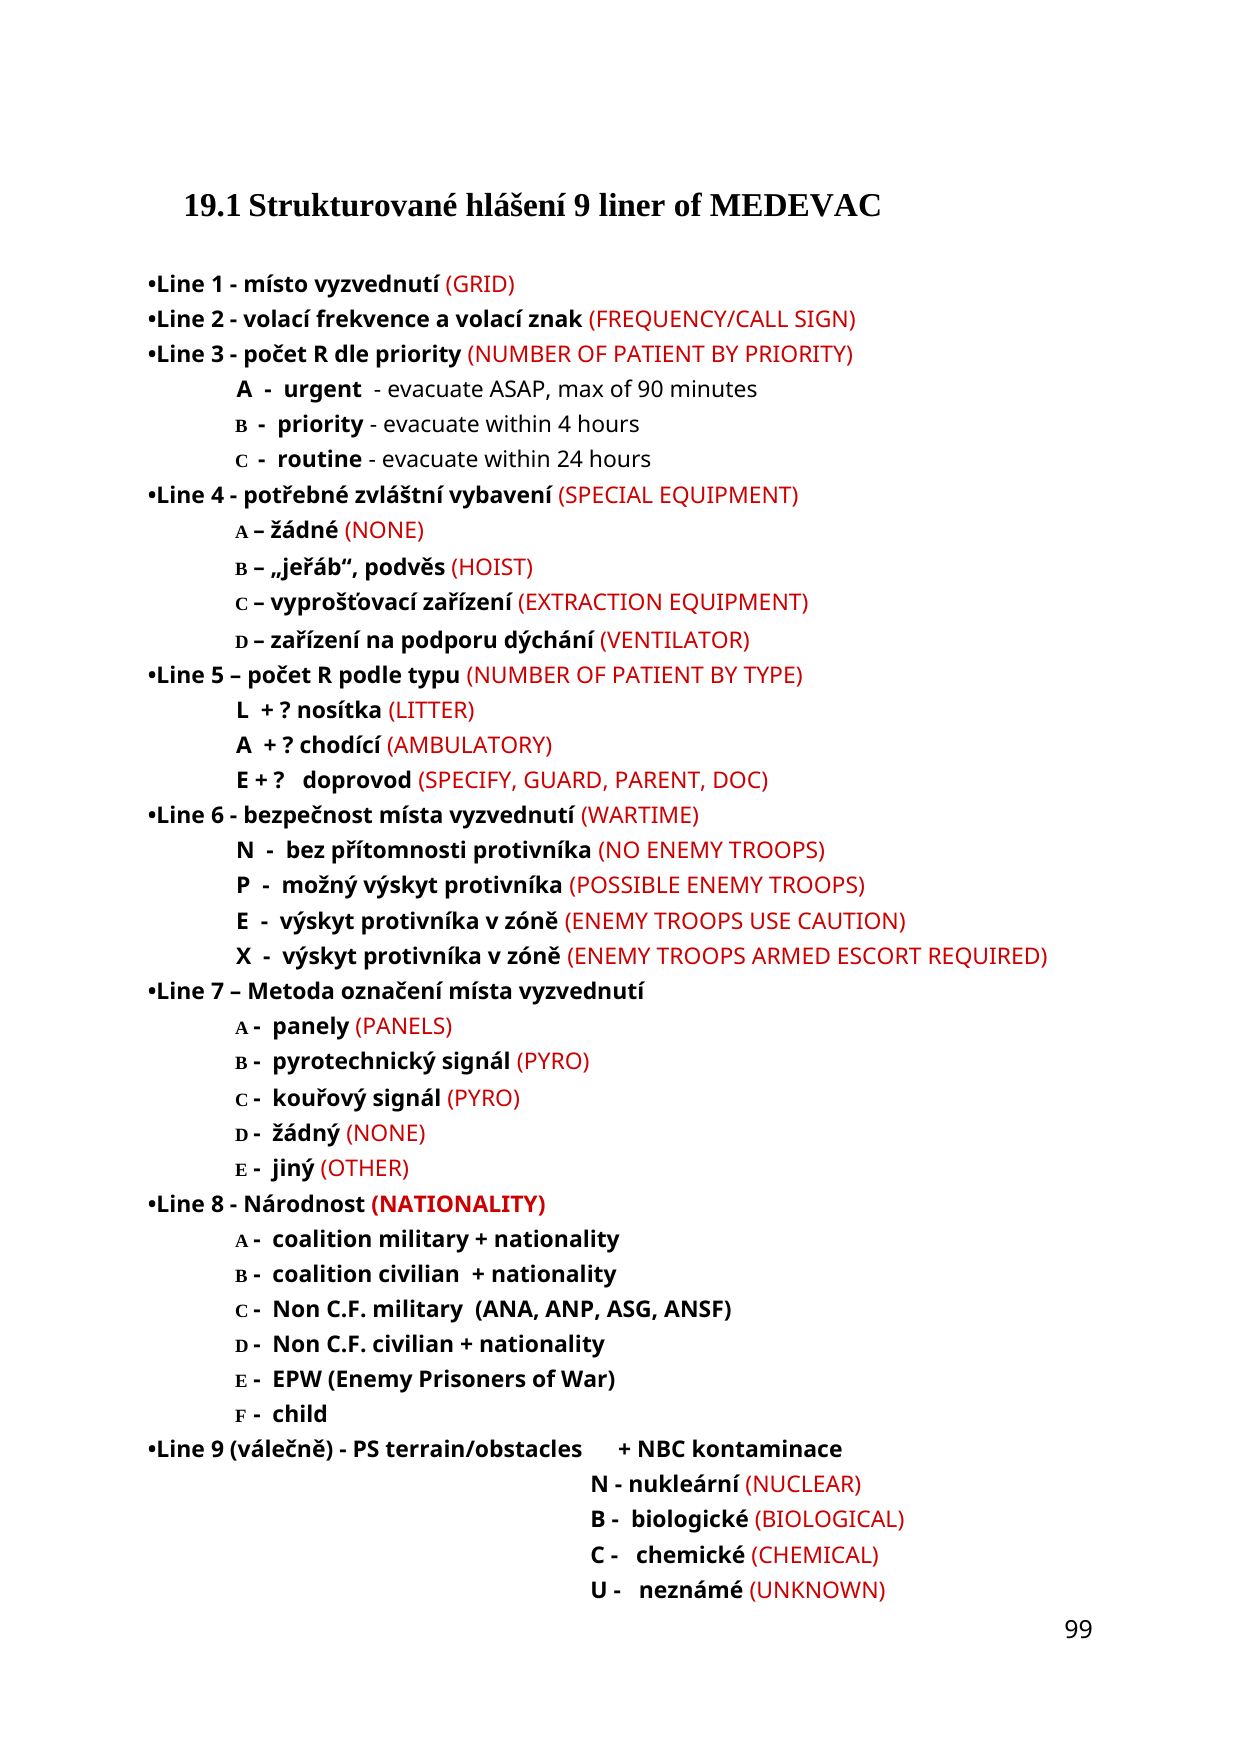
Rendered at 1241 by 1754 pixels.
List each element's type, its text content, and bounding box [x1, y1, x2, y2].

text B - biologické (BIOLOGICAL) [148, 1503, 1063, 1535]
list - panely (PANELS) [235, 1010, 1063, 1041]
text P - možný výskyt protivníka (POSSIBLE ENEMY TROOPS) [236, 869, 1063, 901]
text A + ? chodící (AMBULATORY) [236, 729, 1063, 760]
list - Non C.F. civilian + nationality [235, 1328, 1063, 1359]
list - child [235, 1398, 1063, 1429]
list - routine - evacuate within 24 hours [235, 443, 1063, 474]
text •Line 6 - bezpečnost místa vyzvednutí (WARTIME) [148, 799, 1063, 831]
text •Line 4 - potřebné zvláštní vybavení (SPECIAL EQUIPMENT) [148, 479, 1063, 510]
text N - bez přítomnosti protivníka (NO ENEMY TROOPS) [236, 834, 1063, 866]
list - Non C.F. military (ANA, ANP, ASG, ANSF) [235, 1293, 1063, 1324]
list – „jeřáb“, podvěs (HOIST) [235, 551, 1063, 582]
text X - výskyt protivníka v zóně (ENEMY TROOPS ARMED ESCORT REQUIRED) [236, 940, 1063, 971]
text C - chemické (CHEMICAL) [148, 1538, 1063, 1570]
text •Line 9 (válečně) - PS terrain/obstacles + NBC kontaminace [148, 1433, 1063, 1464]
text •Line 1 - místo vyzvednutí (GRID) [148, 268, 1063, 299]
text U - neznámé (UNKNOWN) [148, 1574, 1063, 1605]
list - coalition military + nationality [235, 1223, 1063, 1254]
list – vyprošťovací zařízení (EXTRACTION EQUIPMENT) [235, 586, 1063, 618]
text L + ? nosítka (LITTER) [236, 694, 1063, 725]
text N - nukleární (NUCLEAR) [148, 1468, 1063, 1499]
text E + ? doprovod (SPECIFY, GUARD, PARENT, DOC) [236, 764, 1063, 796]
text •Line 3 - počet R dle priority (NUMBER OF PATIENT BY PRIORITY) [148, 338, 1063, 369]
list - EPW (Enemy Prisoners of War) [235, 1363, 1063, 1394]
list – zařízení na podporu dýchání (VENTILATOR) [235, 624, 1063, 655]
list - kouřový signál (PYRO) [235, 1082, 1063, 1113]
text A - urgent - evacuate ASAP, max of 90 minutes [148, 373, 1063, 404]
list - coalition civilian + nationality [235, 1258, 1063, 1289]
text Strukturované hlášení 9 liner of MEDEVAC [183, 185, 1093, 223]
list – žádné (NONE) [235, 514, 1063, 545]
text •Line 5 – počet R podle typu (NUMBER OF PATIENT BY TYPE) [148, 659, 1063, 690]
text •Line 7 – Metoda označení místa vyzvednutí [148, 975, 1063, 1006]
list - pyrotechnický signál (PYRO) [235, 1045, 1063, 1076]
list - priority - evacuate within 4 hours [235, 408, 1063, 439]
text •Line 2 - volací frekvence a volací znak (FREQUENCY/CALL SIGN) [148, 303, 1063, 334]
text E - výskyt protivníka v zóně (ENEMY TROOPS USE CAUTION) [236, 904, 1063, 936]
text •Line 8 - Národnost (NATIONALITY) [148, 1187, 1063, 1219]
list - žádný (NONE) [235, 1117, 1063, 1148]
list - jiný (OTHER) [235, 1152, 1063, 1184]
